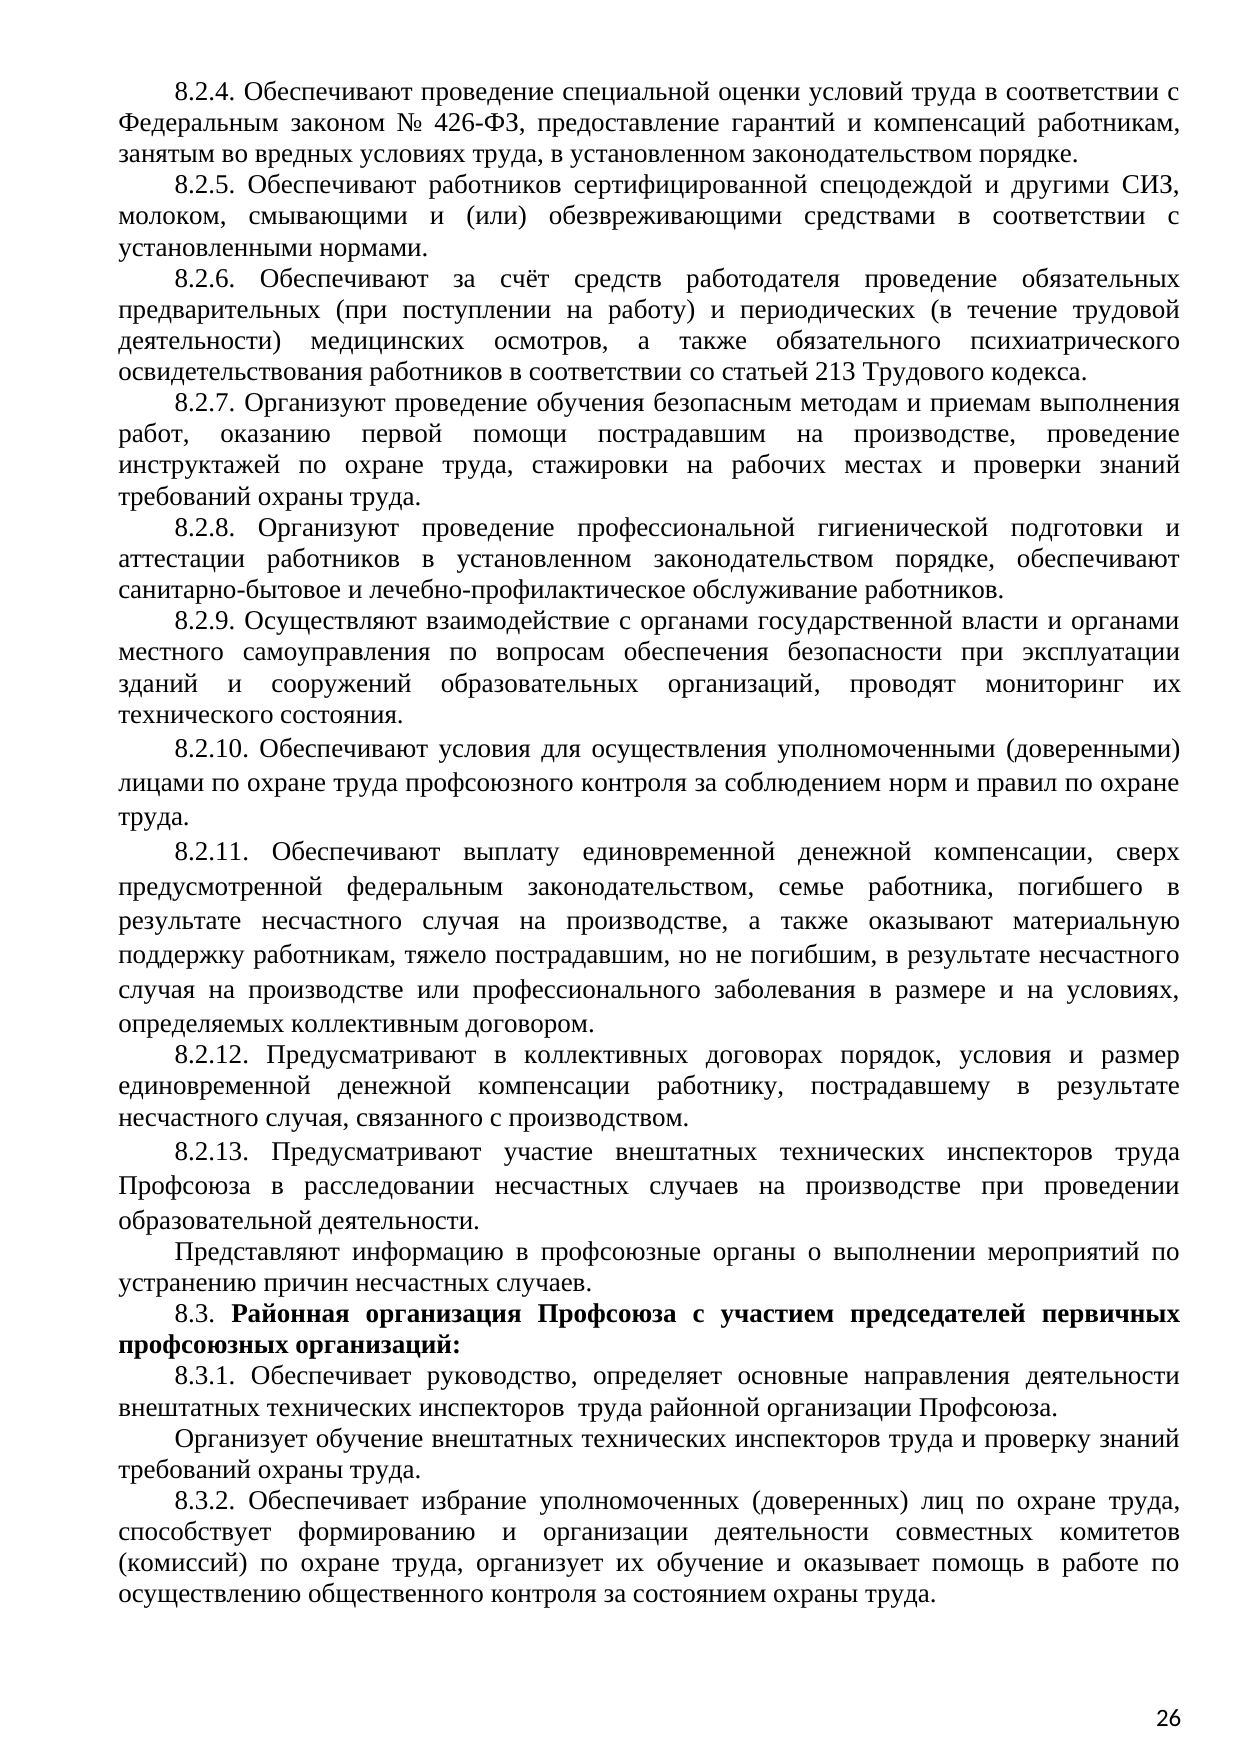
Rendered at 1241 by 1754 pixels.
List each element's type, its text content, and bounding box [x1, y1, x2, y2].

text 8.3.1. Обеспечивает руководство, определяет основные направления деятельности внештатных технических инспекторов труда районной организации Профсоюза. [118, 1359, 1181, 1422]
text Организует обучение внештатных технических инспекторов труда и проверку знаний требований охраны труда. [118, 1422, 1181, 1484]
text 8.3.2. Обеспечивает избрание уполномоченных (доверенных) лиц по охране труда, способствует формированию и организации деятельности совместных комитетов (комиссий) по охране труда, организует их обучение и оказывает помощь в работе по осуществлению общественного контроля за состоянием охраны труда. [118, 1484, 1181, 1609]
text 8.2.9. Осуществляют взаимодействие с органами государственной власти и органами местного самоуправления по вопросам обеспечения безопасности при эксплуатации зданий и сооружений образовательных организаций, проводят мониторинг их технического состояния. [118, 604, 1181, 729]
text 8.2.4. Обеспечивают проведение специальной оценки условий труда в соответствии с Федеральным законом № 426-ФЗ, предоставление гарантий и компенсаций работникам, занятым во вредных условиях труда, в установленном законодательством порядке. [118, 75, 1181, 168]
text 8.2.7. Организуют проведение обучения безопасным методам и приемам выполнения работ, оказанию первой помощи пострадавшим на производстве, проведение инструктажей по охране труда, стажировки на рабочих местах и проверки знаний требований охраны труда. [118, 386, 1181, 511]
text Представляют информацию в профсоюзные органы о выполнении мероприятий по устранению причин несчастных случаев. [118, 1235, 1181, 1297]
text 8.2.11. Обеспечивают выплату единовременной денежной компенсации, сверх предусмотренной федеральным законодательством, семье работника, погибшего в результате несчастного случая на производстве, а также оказывают материальную поддержку работникам, тяжело пострадавшим, но не погибшим, в результате несчастного случая на производстве или профессионального заболевания в размере и на условиях, определяемых коллективным договором. [118, 832, 1181, 1038]
text 8.2.5. Обеспечивают работников сертифицированной спецодеждой и другими СИЗ, молоком, смывающими и (или) обезвреживающими средствами в соответствии с установленными нормами. [118, 168, 1181, 262]
text 8.2.6. Обеспечивают за счёт средств работодателя проведение обязательных предварительных (при поступлении на работу) и периодических (в течение трудовой деятельности) медицинских осмотров, а также обязательного психиатрического освидетельствования работников в соответствии со статьей 213 Трудового кодекса. [118, 262, 1181, 386]
text 8.2.13. Предусматривают участие внештатных технических инспекторов труда Профсоюза в расследовании несчастных случаев на производстве при проведении образовательной деятельности. [118, 1132, 1181, 1235]
text 8.2.12. Предусматривают в коллективных договорах порядок, условия и размер единовременной денежной компенсации работнику, пострадавшему в результате несчастного случая, связанного с производством. [118, 1038, 1181, 1132]
text 8.3. Районная организация Профсоюза с участием председателей первичных профсоюзных организаций: [118, 1297, 1181, 1359]
text 8.2.8. Организуют проведение профессиональной гигиенической подготовки и аттестации работников в установленном законодательством порядке, обеспечивают санитарно-бытовое и лечебно-профилактическое обслуживание работников. [118, 511, 1181, 604]
text 8.2.10. Обеспечивают условия для осуществления уполномоченными (доверенными) лицами по охране труда профсоюзного контроля за соблюдением норм и правил по охране труда. [118, 729, 1181, 832]
